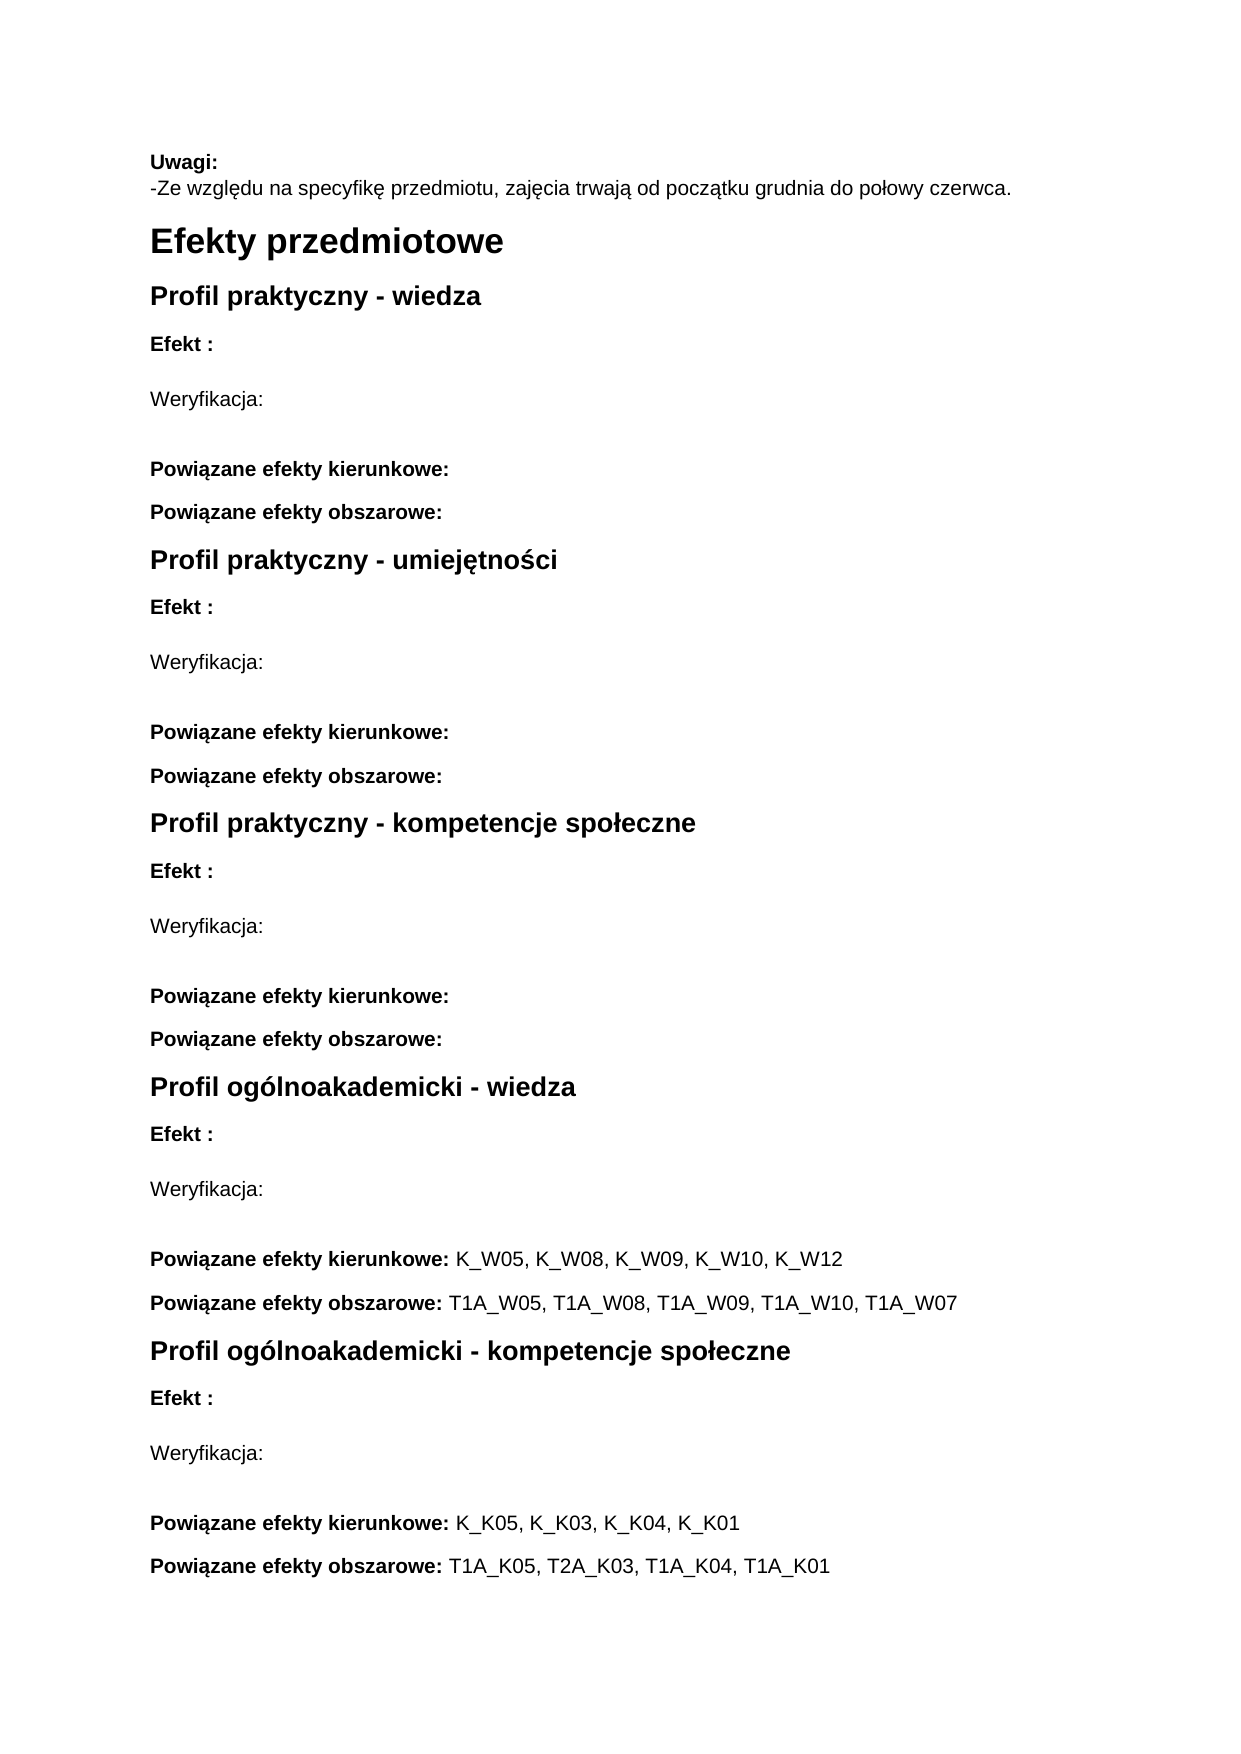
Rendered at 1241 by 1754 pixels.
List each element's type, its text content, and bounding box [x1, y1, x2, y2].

text Powiązane efekty obszarowe: [150, 764, 1090, 788]
text Efekt : [150, 331, 1090, 355]
text Weryfikacja: [150, 650, 1090, 674]
subtitle Profil praktyczny - umiejętności [150, 544, 1090, 575]
text Weryfikacja: [150, 1441, 1090, 1465]
text Powiązane efekty kierunkowe: [150, 720, 1090, 744]
text Weryfikacja: [150, 914, 1090, 938]
text Efekt : [150, 595, 1090, 619]
subtitle Profil ogólnoakademicki - kompetencje społeczne [150, 1334, 1090, 1366]
text Powiązane efekty kierunkowe: K_K05, K_K03, K_K04, K_K01 [150, 1511, 1090, 1534]
text -Ze względu na specyfikę przedmiotu, zajęcia trwają od początku grudnia do połowy czerwca. [150, 176, 1090, 200]
text Uwagi: [150, 150, 1090, 174]
text Weryfikacja: [150, 387, 1090, 411]
subtitle Profil ogólnoakademicki - wiedza [150, 1071, 1090, 1102]
text Weryfikacja: [150, 1177, 1090, 1201]
text Powiązane efekty kierunkowe: K_W05, K_W08, K_W09, K_W10, K_W12 [150, 1247, 1090, 1271]
text Powiązane efekty obszarowe: [150, 1027, 1090, 1051]
text Powiązane efekty kierunkowe: [150, 456, 1090, 480]
subtitle Profil praktyczny - wiedza [150, 280, 1090, 312]
text Powiązane efekty obszarowe: T1A_W05, T1A_W08, T1A_W09, T1A_W10, T1A_W07 [150, 1291, 1090, 1315]
text Efekt : [150, 1122, 1090, 1146]
subtitle Profil praktyczny - kompetencje społeczne [150, 807, 1090, 839]
text Efekt : [150, 1386, 1090, 1409]
text Efekt : [150, 858, 1090, 882]
text Powiązane efekty obszarowe: T1A_K05, T2A_K03, T1A_K04, T1A_K01 [150, 1554, 1090, 1578]
subtitle Efekty przedmiotowe [150, 220, 1090, 261]
text Powiązane efekty obszarowe: [150, 500, 1090, 524]
text Powiązane efekty kierunkowe: [150, 983, 1090, 1007]
